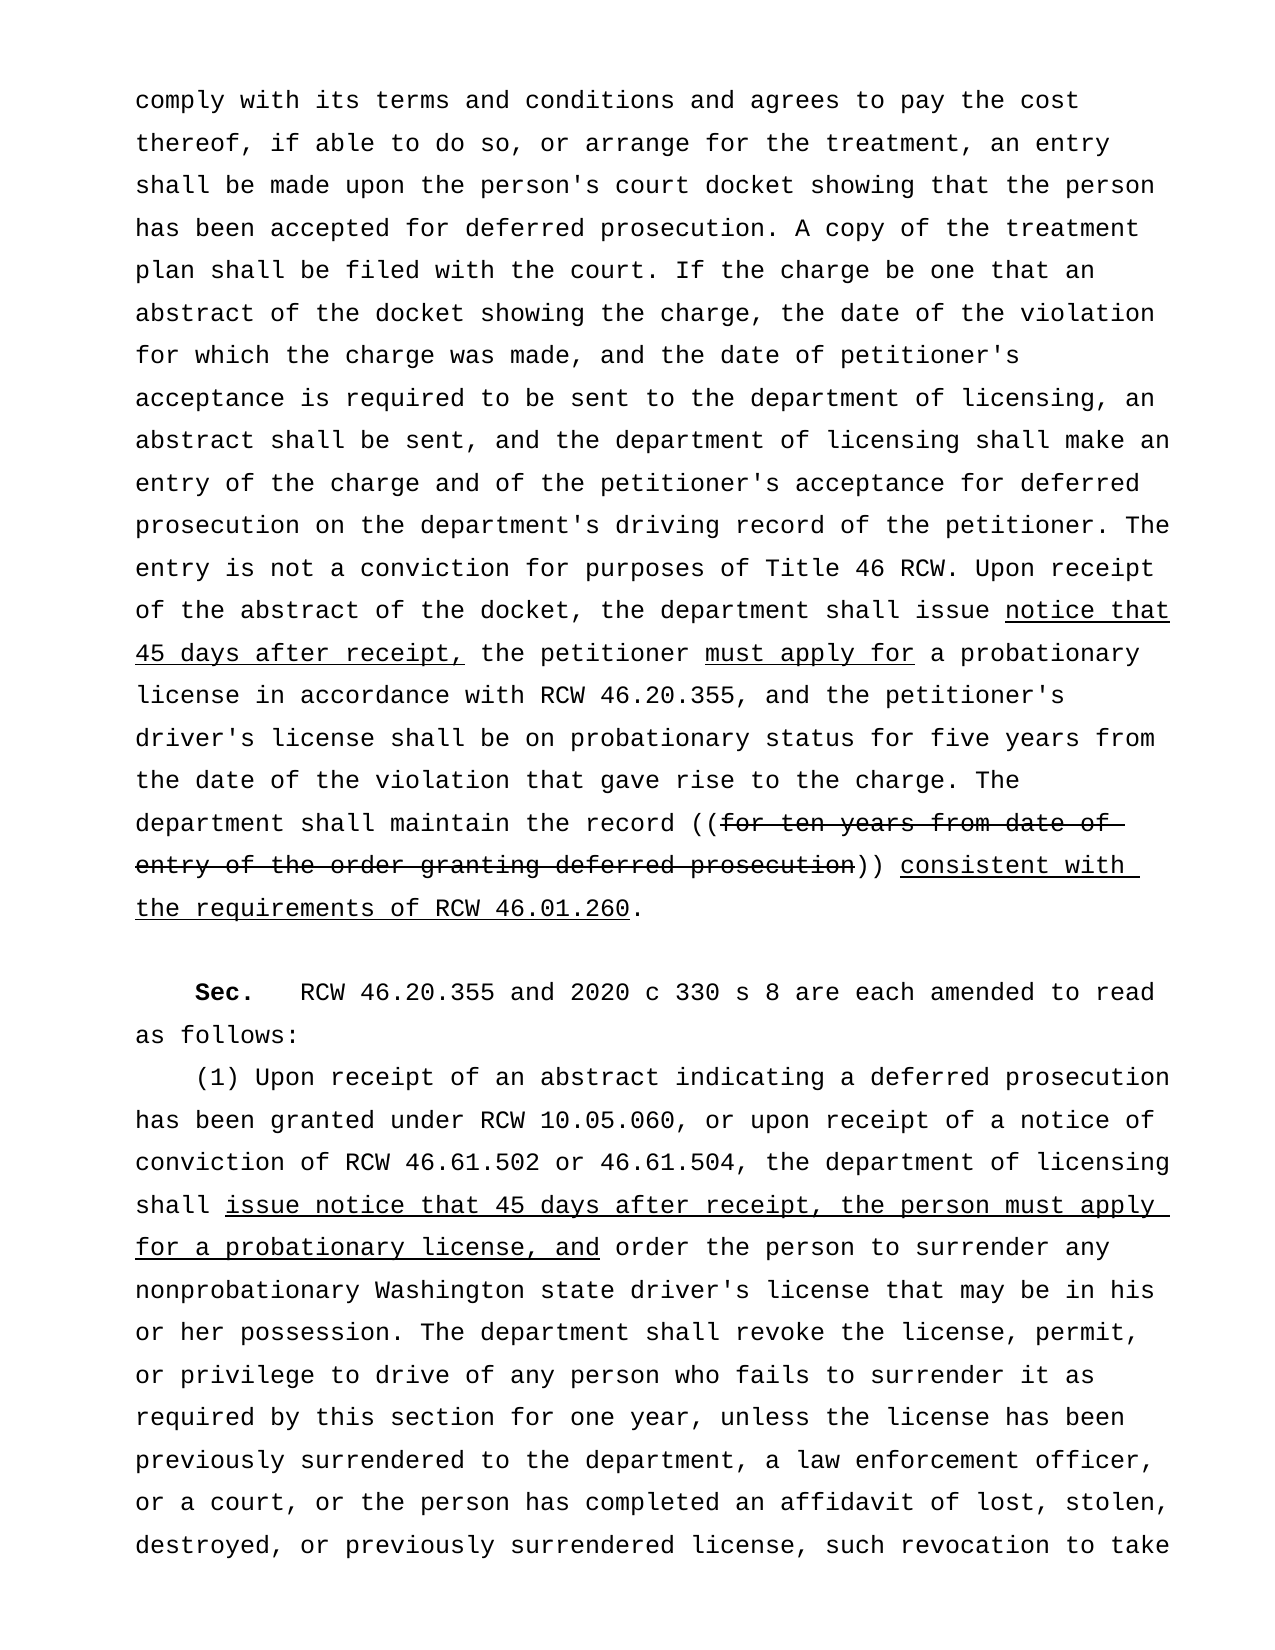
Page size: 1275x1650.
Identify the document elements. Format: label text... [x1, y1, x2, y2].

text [135, 1052, 1170, 1562]
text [135, 75, 1170, 925]
text Sec. RCW 46.20.355 and 2020 c 330 s 8 are each amended to read as follows: [135, 967, 1170, 1052]
